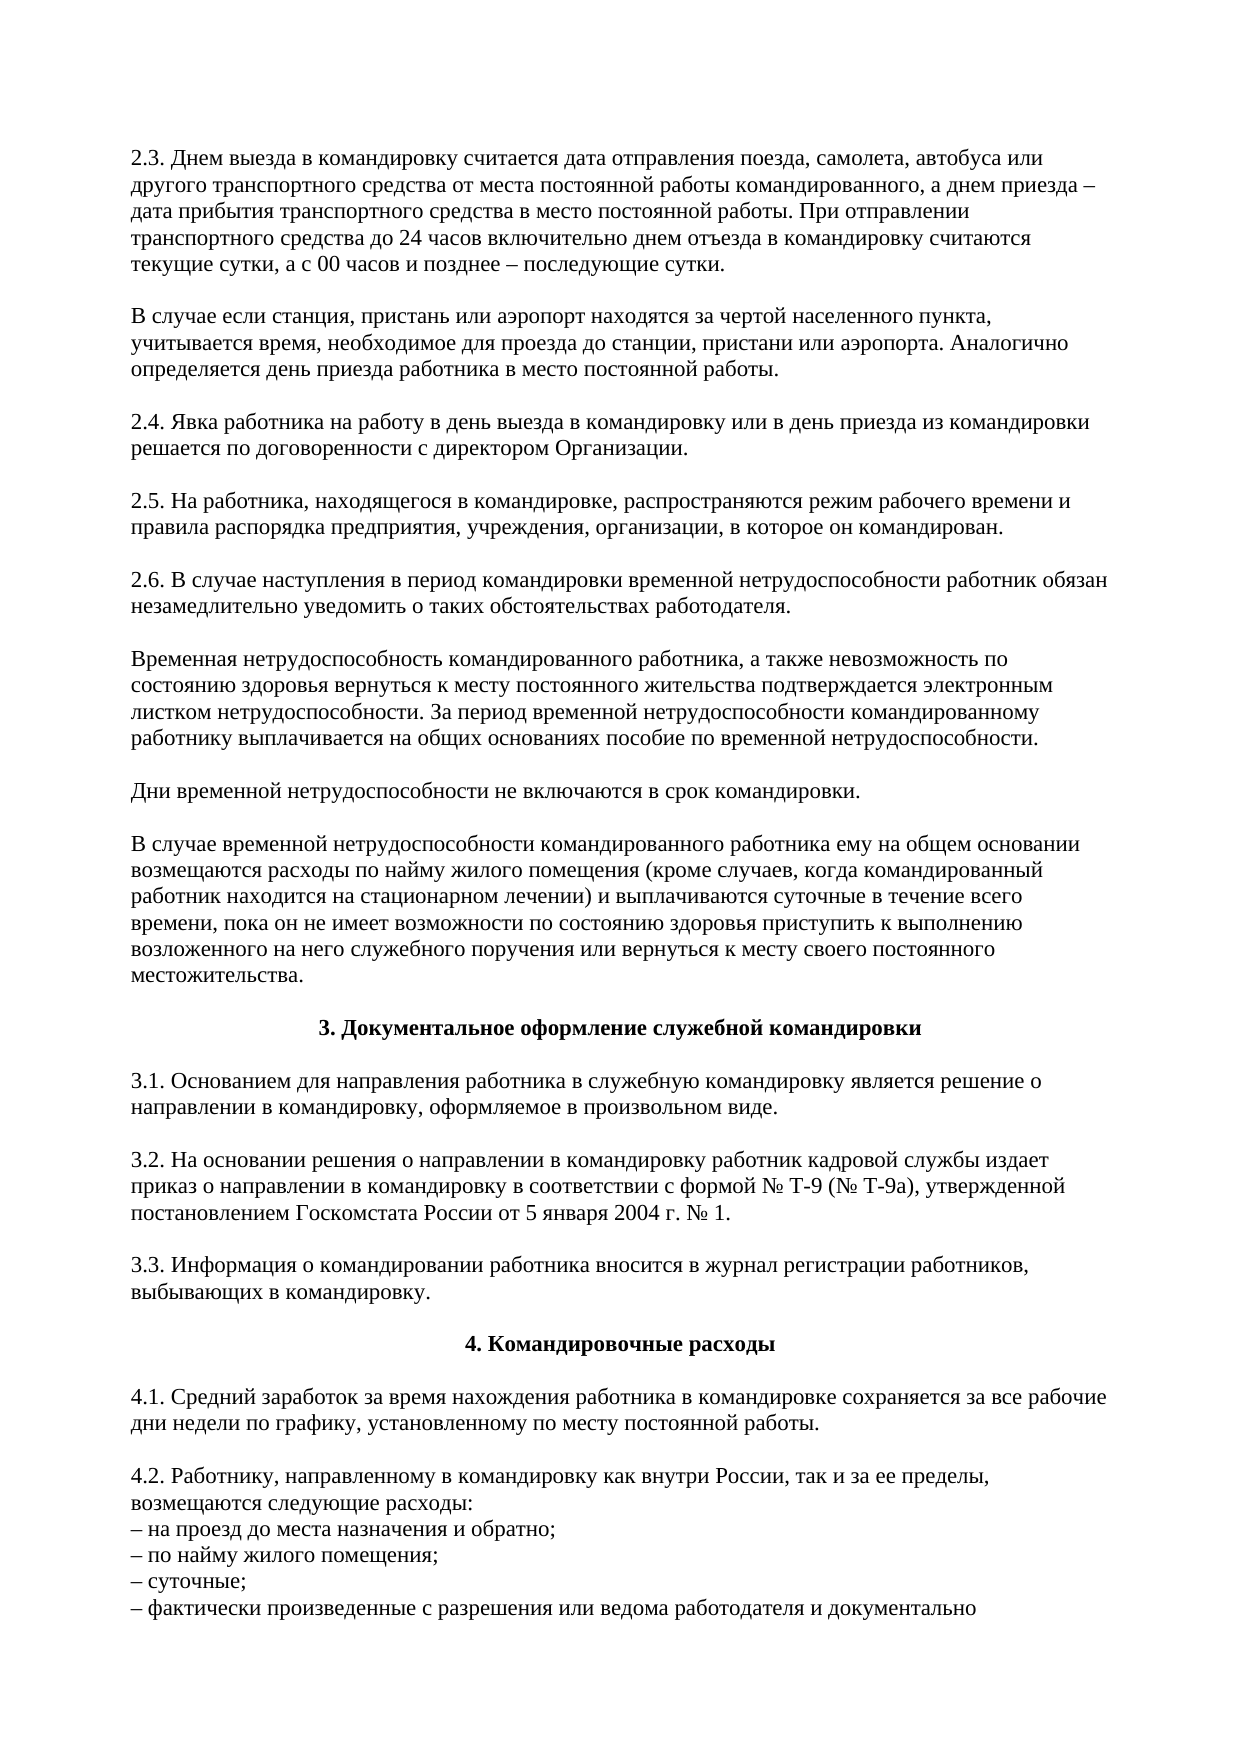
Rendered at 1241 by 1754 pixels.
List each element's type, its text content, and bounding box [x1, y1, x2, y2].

text В случае временной нетрудоспособности командированного работника ему на общем основании возмещаются расходы по найму жилого помещения (кроме случаев, когда командированный работник находится на стационарном лечении) и выплачиваются суточные в течение всего времени, пока он не имеет возможности по состоянию здоровья приступить к выполнению возложенного на него служебного поручения или вернуться к месту своего постоянного местожительства. [131, 830, 1109, 988]
text Временная нетрудоспособность командированного работника, а также невозможность по состоянию здоровья вернуться к месту постоянного жительства подтверждается электронным листком нетрудоспособности. За период временной нетрудоспособности командированному работнику выплачивается на общих основаниях пособие по временной нетрудоспособности. [131, 645, 1109, 751]
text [131, 1462, 1109, 1620]
text 3. Документальное оформление служебной командировки [131, 1014, 1109, 1041]
text 2.6. В случае наступления в период командировки временной нетрудоспособности работник обязан незамедлительно уведомить о таких обстоятельствах работодателя. [131, 566, 1109, 619]
text В случае если станция, пристань или аэропорт находятся за чертой населенного пункта, учитывается время, необходимое для проезда до станции, пристани или аэропорта. Аналогично определяется день приезда работника в место постоянной работы. [131, 303, 1109, 382]
text 2.3. Днем выезда в командировку считается дата отправления поезда, самолета, автобуса или другого транспортного средства от места постоянной работы командированного, а днем приезда – дата прибытия транспортного средства в место постоянной работы. При отправлении транспортного средства до 24 часов включительно днем отъезда в командировку считаются текущие сутки, а с 00 часов и позднее – последующие сутки. [131, 144, 1109, 276]
text 3.3. Информация о командировании работника вносится в журнал регистрации работников, выбывающих в командировку. [131, 1251, 1109, 1304]
text 2.4. Явка работника на работу в день выезда в командировку или в день приезда из командировки решается по договоренности с директором Организации. [131, 408, 1109, 461]
text 4. Командировочные расходы [131, 1330, 1109, 1357]
text Дни временной нетрудоспособности не включаются в срок командировки. [131, 777, 1109, 803]
text 2.5. На работника, находящегося в командировке, распространяются режим рабочего времени и правила распорядка предприятия, учреждения, организации, в которое он командирован. [131, 487, 1109, 540]
text 3.1. Основанием для направления работника в служебную командировку является решение о направлении в командировку, оформляемое в произвольном виде. [131, 1067, 1109, 1119]
text 4.1. Средний заработок за время нахождения работника в командировке сохраняется за все рабочие дни недели по графику, установленному по месту постоянной работы. [131, 1383, 1109, 1436]
text 3.2. На основании решения о направлении в командировку работник кадровой службы издает приказ о направлении в командировку в соответствии с формой № Т-9 (№ Т-9а), утвержденной постановлением Госкомстата России от 5 января 2004 г. № 1. [131, 1146, 1109, 1225]
